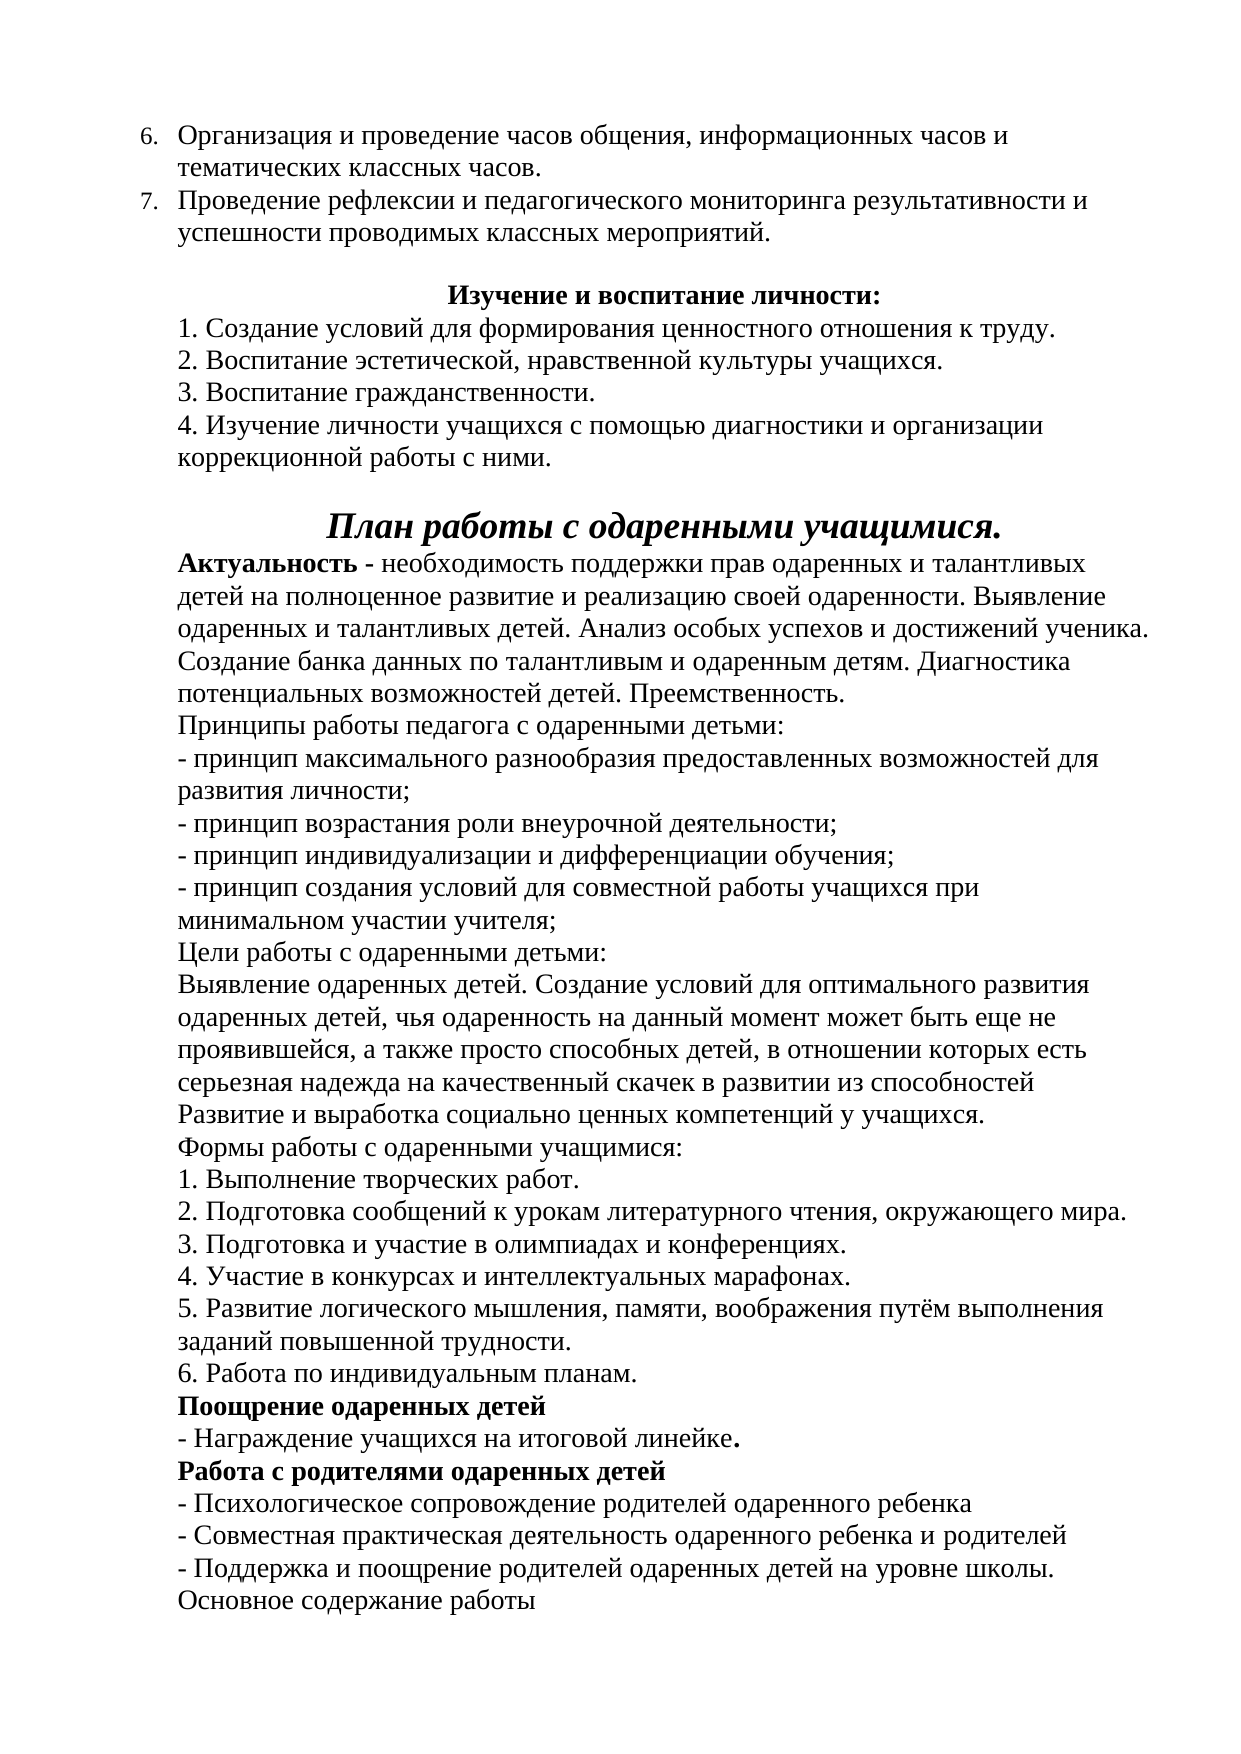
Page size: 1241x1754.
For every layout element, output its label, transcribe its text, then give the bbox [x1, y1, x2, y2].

text - Поддержка и поощрение родителей одаренных детей на уровне школы. [177, 1551, 1152, 1583]
text Поощрение одаренных детей [177, 1389, 1152, 1421]
text План работы с одаренными учащимися. [177, 503, 1152, 546]
text Принципы работы педагога с одаренными детьми: [177, 708, 1152, 741]
list Проведение рефлексии и педагогического мониторинга результативности и успешности проводимых классных мероприятий. [140, 183, 1152, 248]
text Развитие и выработка социально ценных компетенций у учащихся. [177, 1097, 1152, 1129]
text - принцип создания условий для совместной работы учащихся при минимальном участии учителя; [177, 870, 1152, 935]
text 6. Работа по индивидуальным планам. [177, 1356, 1152, 1389]
text Актуальность - необходимость поддержки прав одаренных и талантливых детей на полноценное развитие и реализацию своей одаренности. Выявление одаренных и талантливых детей. Анализ особых успехов и достижений ученика. Создание банка данных по талантливым и одаренным детям. Диагностика потенциальных возможностей детей. Преемственность. [177, 546, 1152, 708]
text 5. Развитие логического мышления, памяти, воображения путём выполнения заданий повышенной трудности. [177, 1292, 1152, 1356]
text 1. Выполнение творческих работ. [177, 1162, 1152, 1194]
text Цели работы с одаренными детьми: [177, 935, 1152, 968]
text Работа с родителями одаренных детей [177, 1453, 1152, 1486]
text - принцип индивидуализации и дифференциации обучения; [177, 838, 1152, 870]
text - принцип максимального разнообразия предоставленных возможностей для развития личности; [177, 741, 1152, 806]
text 4. Участие в конкурсах и интеллектуальных марафонах. [177, 1259, 1152, 1292]
text - Психологическое сопровождение родителей одаренного ребенка [177, 1486, 1152, 1518]
text - Награждение учащихся на итоговой линейке. [177, 1421, 1152, 1453]
text Выявление одаренных детей. Создание условий для оптимального развития одаренных детей, чья одаренность на данный момент может быть еще не проявившейся, а также просто способных детей, в отношении которых есть серьезная надежда на качественный скачек в развитии из способностей [177, 968, 1152, 1097]
text Изучение и воспитание личности: [177, 278, 1152, 311]
text 3. Воспитание гражданственности. [177, 376, 1152, 408]
text Основное содержание работы [177, 1583, 1152, 1616]
text - принцип возрастания роли внеурочной деятельности; [177, 806, 1152, 838]
text 2. Воспитание эстетической, нравственной культуры учащихся. [177, 343, 1152, 376]
text Формы работы с одаренными учащимися: [177, 1129, 1152, 1162]
text 3. Подготовка и участие в олимпиадах и конференциях. [177, 1227, 1152, 1259]
list Организация и проведение часов общения, информационных часов и тематических классных часов. [140, 118, 1152, 183]
text 4. Изучение личности учащихся с помощью диагностики и организации коррекционной работы с ними. [177, 408, 1152, 473]
text 1. Создание условий для формирования ценностного отношения к труду. [177, 311, 1152, 343]
text - Совместная практическая деятельность одаренного ребенка и родителей [177, 1518, 1152, 1551]
text 2. Подготовка сообщений к урокам литературного чтения, окружающего мира. [177, 1194, 1152, 1227]
